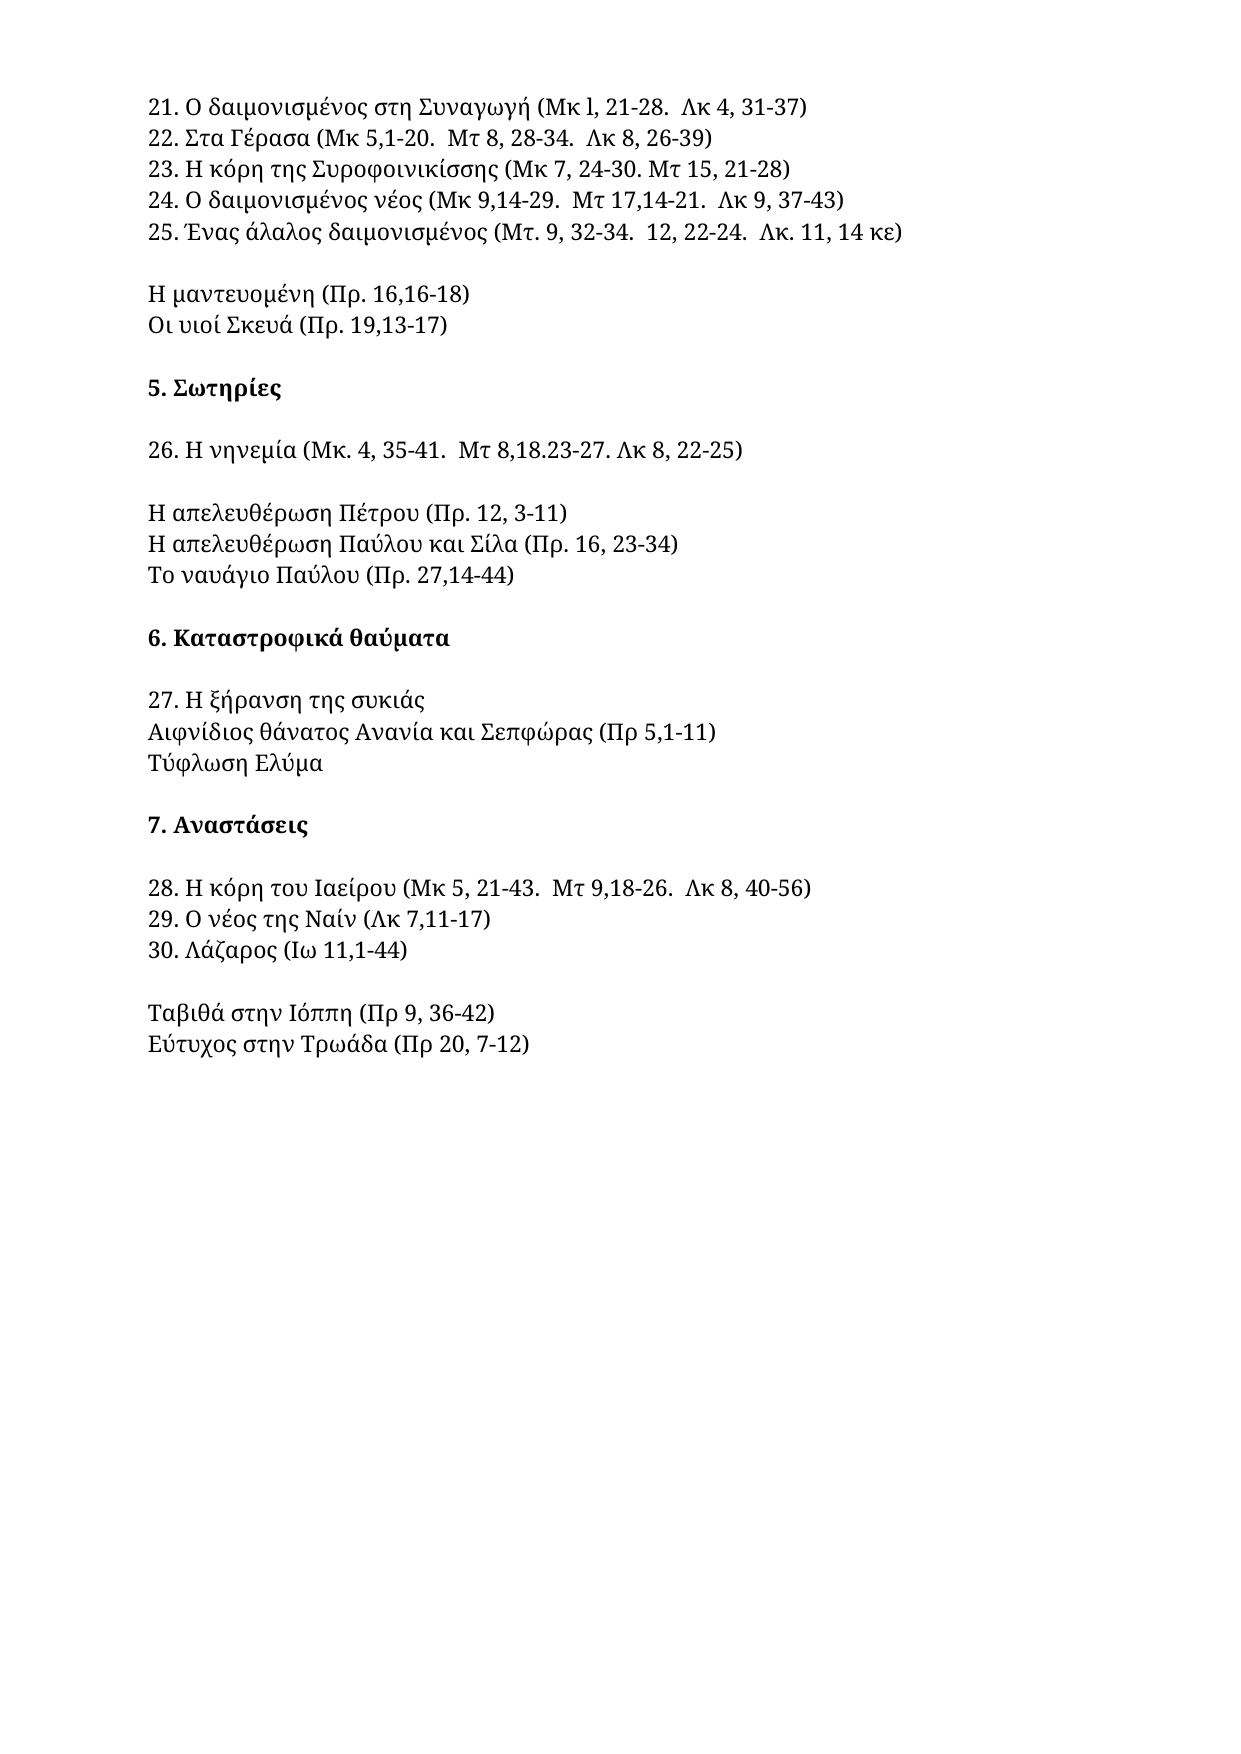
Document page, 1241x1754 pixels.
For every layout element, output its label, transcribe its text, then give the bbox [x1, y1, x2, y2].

text 23. η κόρη της Συροφοινικίσσης (Μκ 7, 24-30. Μτ 15, 21-28) [148, 153, 1092, 184]
text Το ναυάγιο Παύλου (Πρ. 27,14-44) [148, 559, 1092, 590]
text 7. Αναστάσεις [148, 809, 1092, 840]
text 24. ο δαιμονισμένος νέος (Μκ 9,14-29. Μτ 17,14-21. Λκ 9, 37-43) [148, 184, 1092, 215]
text Αιφνίδιος θάνατος Ανανία και Σεπφώρας (Πρ 5,1-11) [148, 715, 1092, 747]
text η μαντευομένη (Πρ. 16,16-18) [148, 278, 1092, 309]
text Η απελευθέρωση Παύλου και Σίλα (Πρ. 16, 23-34) [148, 528, 1092, 559]
text οι υιοί Σκευά (Πρ. 19,13-17) [148, 309, 1092, 340]
text Ταβιθά στην Ιόππη (Πρ 9, 36-42) [148, 997, 1092, 1028]
text 27. η ξήρανση της συκιάς [148, 684, 1092, 715]
text 22. στα Γέρασα (Μκ 5,1-20. Μτ 8, 28-34. Λκ 8, 26-39) [148, 122, 1092, 153]
text Η απελευθέρωση Πέτρου (Πρ. 12, 3-11) [148, 497, 1092, 528]
text 6. Καταστροφικά θαύματα [148, 622, 1092, 653]
text 5. Σωτηρίες [148, 372, 1092, 403]
text 30. Λάζαρος (Ιω 11,1-44) [148, 934, 1092, 965]
text 25. ένας άλαλος δαιμονισμένος (Μτ. 9, 32-34. 12, 22-24. Λκ. 11, 14 κε) [148, 215, 1092, 247]
text 28. η κόρη του Ιαείρου (Μκ 5, 21-43. Μτ 9,18-26. Λκ 8, 40-56) [148, 872, 1092, 903]
text 21. ο δαιμονισμένος στη Συναγωγή (Μκ l, 21-28. Λκ 4, 31-37) [148, 90, 1092, 122]
text 29. ο νέος της Ναίν (Λκ 7,11-17) [148, 903, 1092, 934]
text Τύφλωση Ελύμα [148, 747, 1092, 778]
text 26. Η νηνεμία (Mκ. 4, 35-41. Μτ 8,18.23-27. Λκ 8, 22-25) [148, 434, 1092, 465]
text Εύτυχος στην Τρωάδα (Πρ 20, 7-12) [148, 1028, 1092, 1059]
